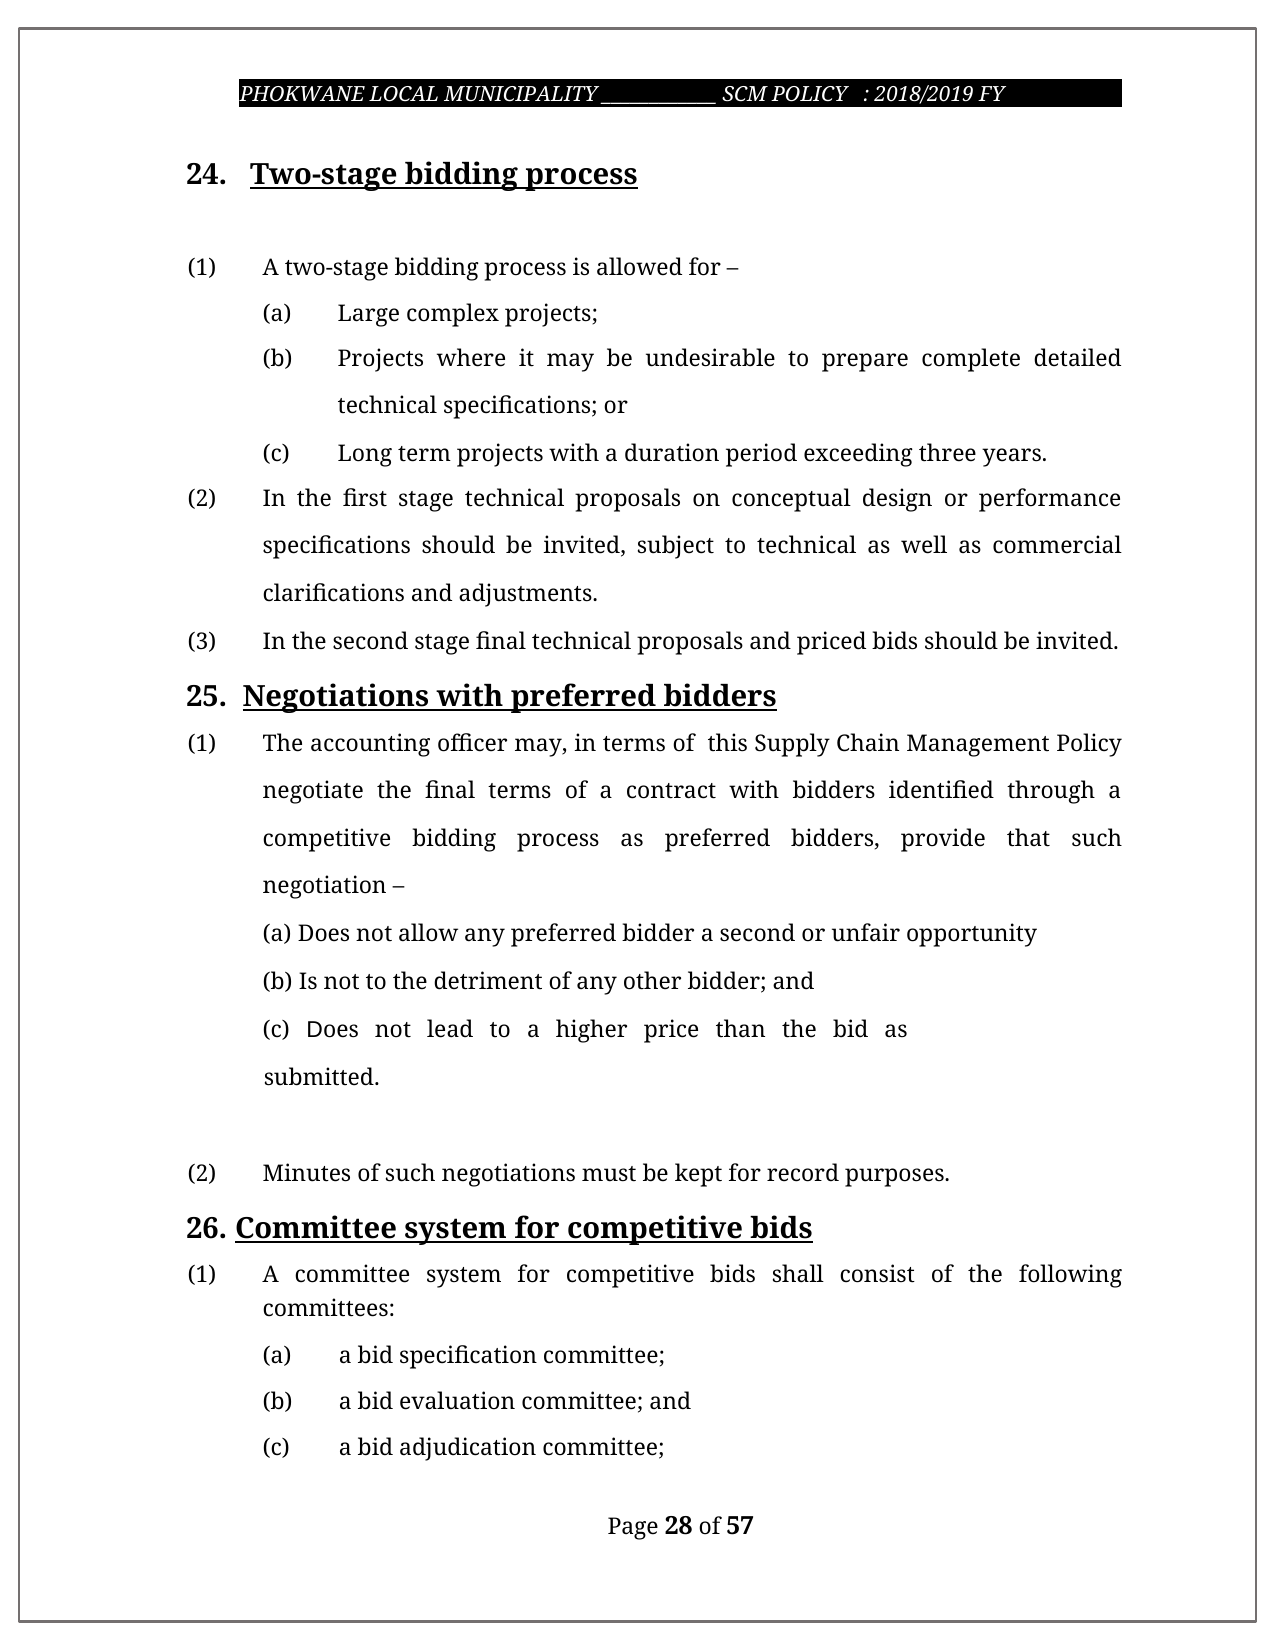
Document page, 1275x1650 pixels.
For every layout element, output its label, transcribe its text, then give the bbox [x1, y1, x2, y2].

text (b) Is not to the detriment of any other bidder; and [262, 965, 909, 996]
list a bid adjudication committee; [262, 1431, 1123, 1462]
list A committee system for competitive bids shall consist of the following committees: [187, 1258, 1123, 1323]
list Minutes of such negotiations must be kept for record purposes. [187, 1157, 1123, 1188]
text (c) Does not lead to a higher price than the bid as submitted. [262, 1013, 909, 1092]
list Projects where it may be undesirable to prepare complete detailed technical specifications; or [262, 342, 1123, 420]
list In the first stage technical proposals on conceptual design or performance specifications should be invited, subject to technical as well as commercial clarifications and adjustments. [187, 482, 1123, 608]
list Large complex projects; [262, 297, 1123, 328]
subtitle 25. Negotiations with preferred bidders [186, 675, 1122, 715]
text (a) Does not allow any preferred bidder a second or unfair opportunity [262, 917, 1123, 948]
subtitle 24. Two-stage bidding process [186, 153, 1122, 193]
list In the second stage final technical proposals and priced bids should be invited. [187, 625, 1123, 656]
list a bid evaluation committee; and [262, 1385, 1123, 1416]
list The accounting officer may, in terms of this Supply Chain Management Policy negotiate the final terms of a contract with bidders identified through a competitive bidding process as preferred bidders, provide that such negotiation – [187, 727, 1123, 900]
list a bid specification committee; [262, 1339, 1123, 1370]
list A two-stage bidding process is allowed for – [187, 250, 1123, 282]
subtitle 26. Committee system for competitive bids [186, 1207, 1122, 1247]
list Long term projects with a duration period exceeding three years. [262, 437, 1123, 468]
